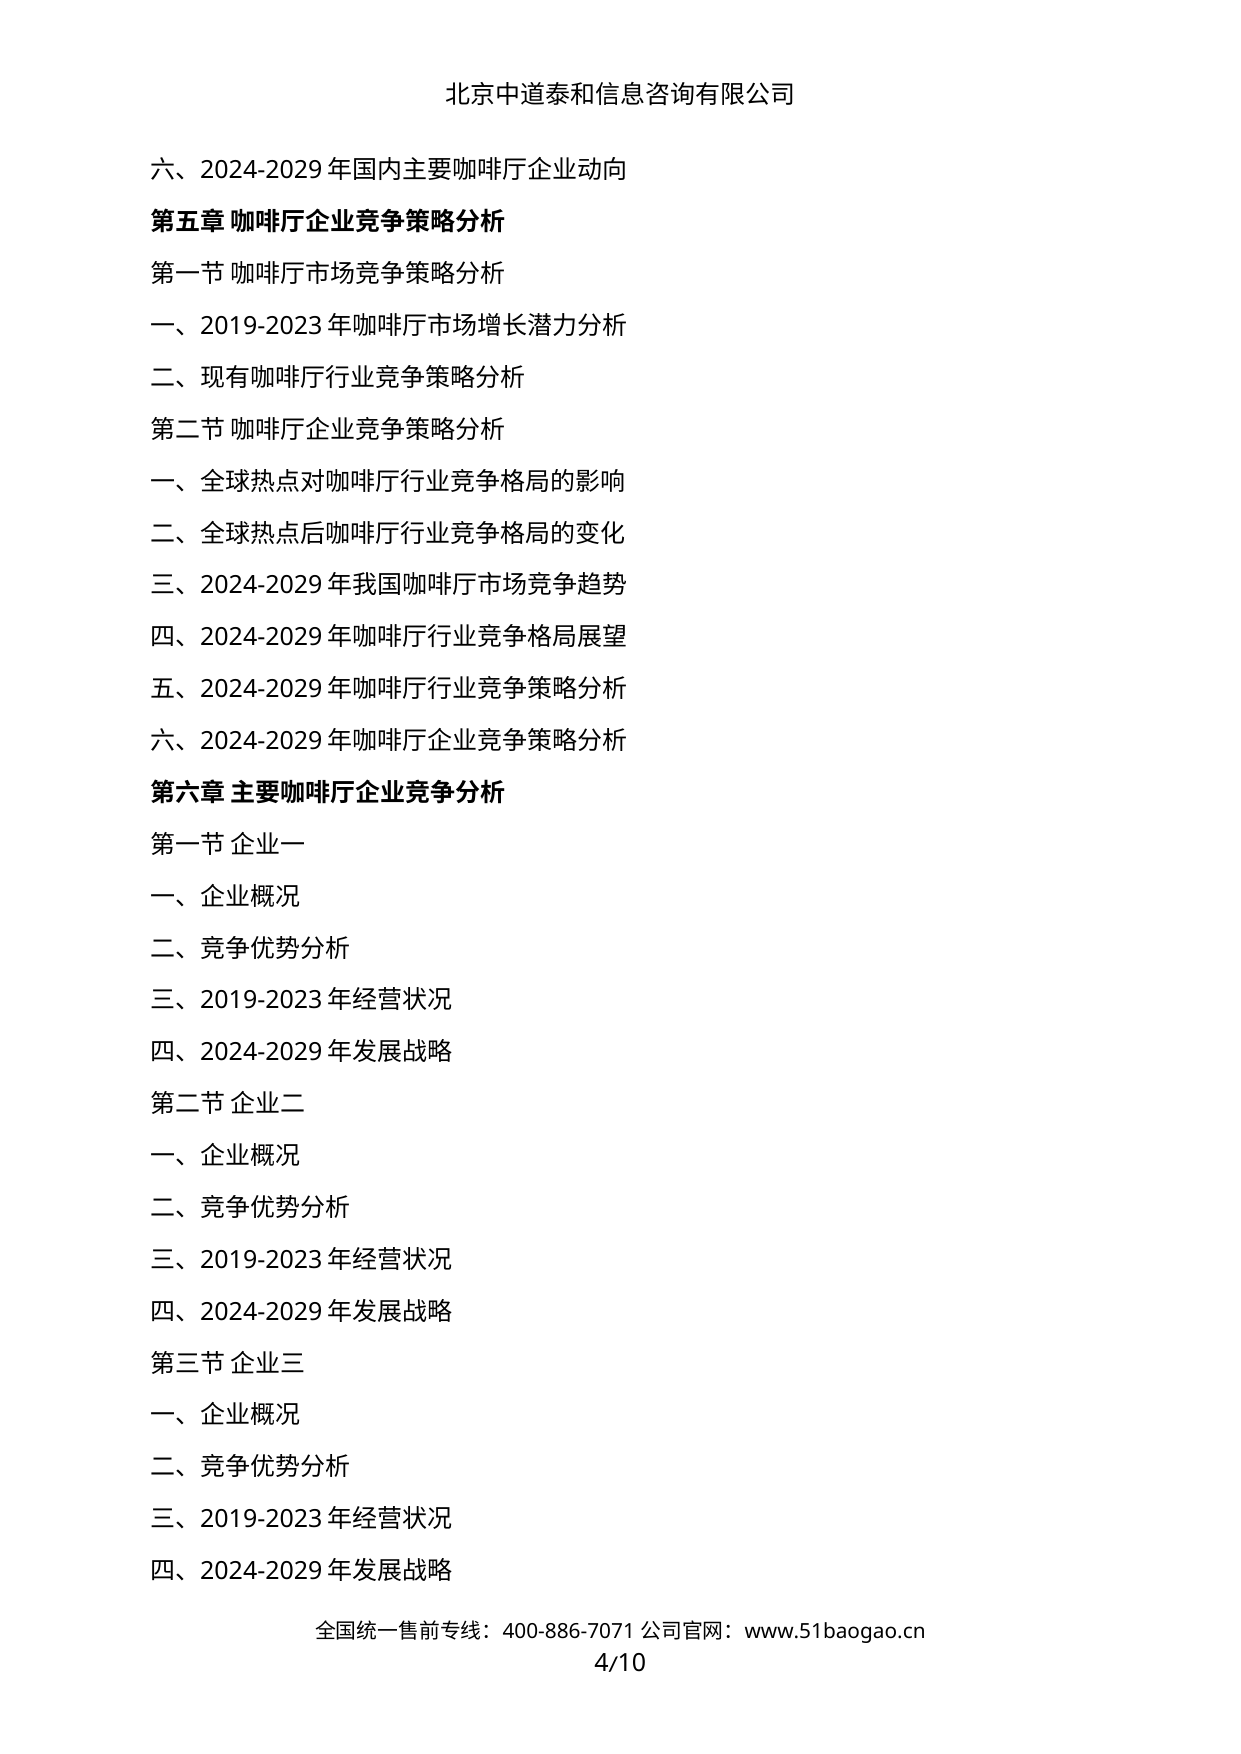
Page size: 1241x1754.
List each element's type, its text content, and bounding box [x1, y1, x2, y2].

text 第一节 企业一 [150, 824, 1090, 861]
text 第五章 咖啡厅企业竞争策略分析 [150, 202, 1090, 238]
text 四、2024-2029年发展战略 [150, 1032, 1090, 1068]
text 一、企业概况 [150, 1395, 1090, 1431]
text 二、现有咖啡厅行业竞争策略分析 [150, 357, 1090, 394]
text 四、2024-2029年发展战略 [150, 1551, 1090, 1587]
text 三、2019-2023年经营状况 [150, 980, 1090, 1016]
text 二、竞争优势分析 [150, 1447, 1090, 1483]
text 第六章 主要咖啡厅企业竞争分析 [150, 772, 1090, 809]
text 第三节 企业三 [150, 1343, 1090, 1379]
text 一、企业概况 [150, 876, 1090, 912]
text 四、2024-2029年咖啡厅行业竞争格局展望 [150, 617, 1090, 653]
text 六、2024-2029年咖啡厅企业竞争策略分析 [150, 721, 1090, 757]
text 六、2024-2029年国内主要咖啡厅企业动向 [150, 150, 1090, 186]
text 三、2019-2023年经营状况 [150, 1239, 1090, 1276]
text 第二节 咖啡厅企业竞争策略分析 [150, 409, 1090, 446]
text 二、竞争优势分析 [150, 1187, 1090, 1224]
text 二、全球热点后咖啡厅行业竞争格局的变化 [150, 513, 1090, 549]
text 第二节 企业二 [150, 1084, 1090, 1120]
text 二、竞争优势分析 [150, 928, 1090, 964]
text 三、2024-2029年我国咖啡厅市场竞争趋势 [150, 565, 1090, 601]
text 第一节 咖啡厅市场竞争策略分析 [150, 254, 1090, 290]
text 四、2024-2029年发展战略 [150, 1291, 1090, 1327]
text 一、企业概况 [150, 1136, 1090, 1172]
text 一、2019-2023年咖啡厅市场增长潜力分析 [150, 306, 1090, 342]
text 一、全球热点对咖啡厅行业竞争格局的影响 [150, 461, 1090, 497]
text 五、2024-2029年咖啡厅行业竞争策略分析 [150, 669, 1090, 705]
text 三、2019-2023年经营状况 [150, 1499, 1090, 1535]
